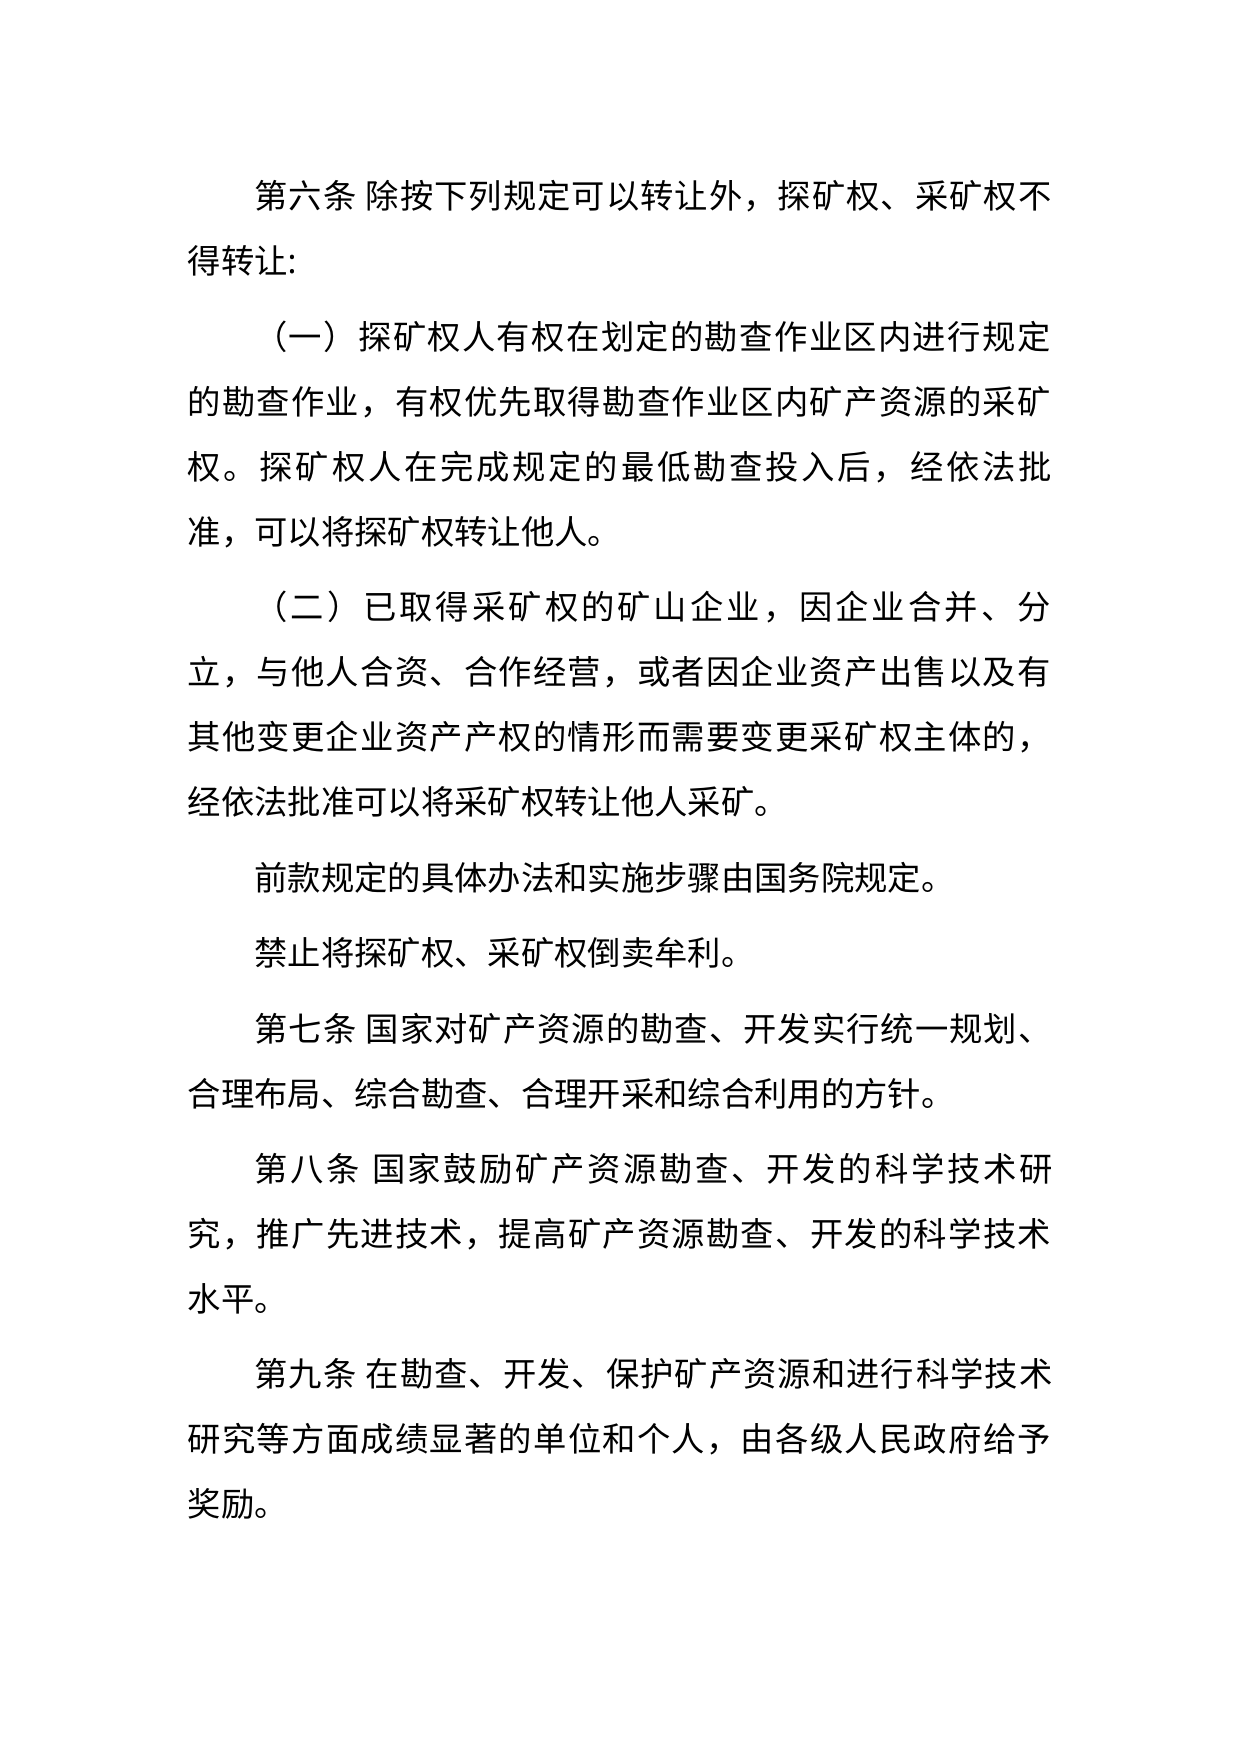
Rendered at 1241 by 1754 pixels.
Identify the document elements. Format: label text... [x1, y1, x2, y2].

text 第七条 国家对矿产资源的勘查、开发实行统一规划、合理布局、综合勘查、合理开采和综合利用的方针。 [187, 994, 1053, 1124]
text 第六条 除按下列规定可以转让外，探矿权、采矿权不得转让: [187, 162, 1053, 292]
text 第九条 在勘查、开发、保护矿产资源和进行科学技术研究等方面成绩显著的单位和个人，由各级人民政府给予奖励。 [187, 1340, 1053, 1535]
text （二）已取得采矿权的矿山企业，因企业合并、分立，与他人合资、合作经营，或者因企业资产出售以及有其他变更企业资产产权的情形而需要变更采矿权主体的，经依法批准可以将采矿权转让他人采矿。 [187, 573, 1053, 833]
text （一）探矿权人有权在划定的勘查作业区内进行规定的勘查作业，有权优先取得勘查作业区内矿产资源的采矿权。探矿权人在完成规定的最低勘查投入后，经依法批准，可以将探矿权转让他人。 [187, 302, 1053, 562]
text 前款规定的具体办法和实施步骤由国务院规定。 [187, 843, 1053, 908]
text 第八条 国家鼓励矿产资源勘查、开发的科学技术研究，推广先进技术，提高矿产资源勘查、开发的科学技术水平。 [187, 1134, 1053, 1329]
text 禁止将探矿权、采矿权倒卖牟利。 [187, 919, 1053, 984]
